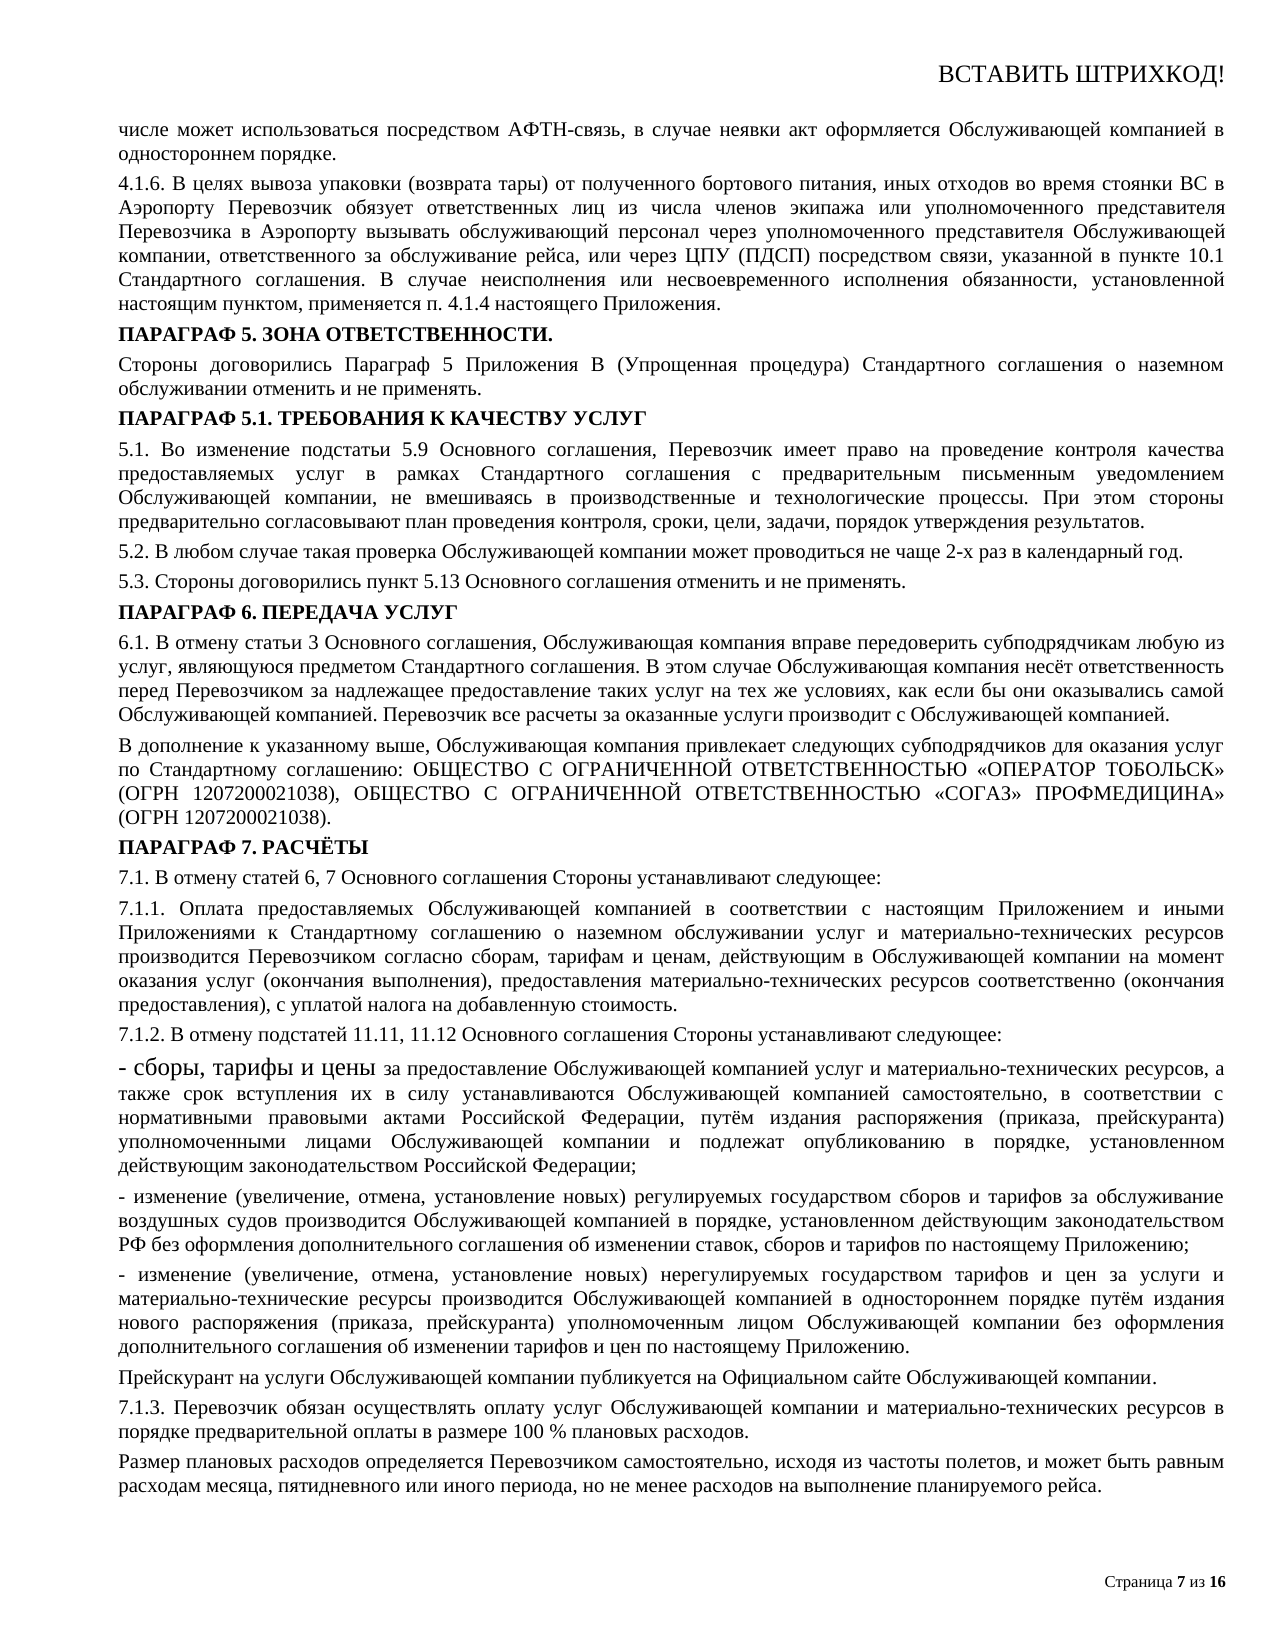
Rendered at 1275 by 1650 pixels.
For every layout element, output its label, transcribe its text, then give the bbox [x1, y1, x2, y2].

text Стороны договорились Параграф 5 Приложения В (Упрощенная процедура) Стандартного соглашения о наземном обслуживании отменить и не применять. [118, 352, 1226, 400]
text 7.1.3. Перевозчик обязан осуществлять оплату услуг Обслуживающей компании и материально-технических ресурсов в порядке предварительной оплаты в размере 100 % плановых расходов. [118, 1395, 1226, 1443]
text 5.3. Стороны договорились пункт 5.13 Основного соглашения отменить и не применять. [118, 569, 1226, 593]
text за предоставление Обслуживающей компанией услуг и материально-технических ресурсов, а также срок вступления их в силу устанавливаются Обслуживающей компанией самостоятельно, в соответствии с нормативными правовыми актами Российской Федерации, путём издания распоряжения (приказа, прейскуранта) уполномоченными лицами Обслуживающей компании и подлежат опубликованию в порядке, установленном действующим законодательством Российской Федерации; [118, 1052, 1226, 1177]
text 7.1.2. В отмену подстатей 11.11, 11.12 Основного соглашения Стороны устанавливают следующее: [118, 1022, 1226, 1046]
text В дополнение к указанному выше, Обслуживающая компания привлекает следующих субподрядчиков для оказания услуг по Стандартному соглашению: ОБЩЕСТВО С ОГРАНИЧЕННОЙ ОТВЕТСТВЕННОСТЬЮ «ОПЕРАТОР ТОБОЛЬСК» (ОГРН 1207200021038), ОБЩЕСТВО С ОГРАНИЧЕННОЙ ОТВЕТСТВЕННОСТЬЮ «СОГАЗ» ПРОФМЕДИЦИНА» (ОГРН 1207200021038). [118, 732, 1226, 829]
text - изменение (увеличение, отмена, установление новых) регулируемых государством сборов и тарифов за обслуживание воздушных судов производится Обслуживающей компанией в порядке, установленном действующим законодательством РФ без оформления дополнительного соглашения об изменении ставок, сборов и тарифов по настоящему Приложению; [118, 1184, 1226, 1256]
text ПАРАГРАФ 7. РАСЧЁТЫ [118, 835, 1226, 859]
text 5.2. В любом случае такая проверка Обслуживающей компании может проводиться не чаще 2-х раз в календарный год. [118, 539, 1226, 563]
text - изменение (увеличение, отмена, установление новых) нерегулируемых государством тарифов и цен за услуги и материально-технические ресурсы производится Обслуживающей компанией в одностороннем порядке путём издания нового распоряжения (приказа, прейскуранта) уполномоченным лицом Обслуживающей компании без оформления дополнительного соглашения об изменении тарифов и цен по настоящему Приложению. [118, 1262, 1226, 1358]
text 7.1.1. Оплата предоставляемых Обслуживающей компанией в соответствии с настоящим Приложением и иными Приложениями к Стандартному соглашению о наземном обслуживании услуг и материально-технических ресурсов производится Перевозчиком согласно сборам, тарифам и ценам, действующим в Обслуживающей компании на момент оказания услуг (окончания выполнения), предоставления материально-технических ресурсов соответственно (окончания предоставления), с уплатой налога на добавленную стоимость. [118, 896, 1226, 1016]
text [118, 117, 1226, 165]
text Размер плановых расходов определяется Перевозчиком самостоятельно, исходя из частоты полетов, и может быть равным расходам месяца, пятидневного или иного периода, но не менее расходов на выполнение планируемого рейса. [118, 1449, 1226, 1497]
text ПАРАГРАФ 5. ЗОНА ОТВЕТСТВЕННОСТИ. [118, 322, 1226, 346]
text ПАРАГРАФ 6. ПЕРЕДАЧА УСЛУГ [118, 600, 1226, 624]
text 4.1.6. В целях вывоза упаковки (возврата тары) от полученного бортового питания, иных отходов во время стоянки ВС в Аэропорту Перевозчик обязует ответственных лиц из числа членов экипажа или уполномоченного представителя Перевозчика в Аэропорту вызывать обслуживающий персонал через уполномоченного представителя Обслуживающей компании, ответственного за обслуживание рейса, или через ЦПУ (ПДСП) посредством связи, указанной в пункте 10.1 Стандартного соглашения. В случае неисполнения или несвоевременного исполнения обязанности, установленной настоящим пунктом, применяется п. 4.1.4 настоящего Приложения. [118, 171, 1226, 315]
text 7.1. В отмену статей 6, 7 Основного соглашения Стороны устанавливают следующее: [118, 865, 1226, 889]
text 5.1. Во изменение подстатьи 5.9 Основного соглашения, Перевозчик имеет право на проведение контроля качества предоставляемых услуг в рамках Стандартного соглашения с предварительным письменным уведомлением Обслуживающей компании, не вмешиваясь в производственные и технологические процессы. При этом стороны предварительно согласовывают план проведения контроля, сроки, цели, задачи, порядок утверждения результатов. [118, 437, 1226, 533]
text Прейскурант на услуги Обслуживающей компании публикуется на Официальном сайте Обслуживающей компании. [118, 1365, 1226, 1389]
text ПАРАГРАФ 5.1. ТРЕБОВАНИЯ К КАЧЕСТВУ УСЛУГ [118, 406, 1226, 430]
text 6.1. В отмену статьи 3 Основного соглашения, Обслуживающая компания вправе передоверить субподрядчикам любую из услуг, являющуюся предметом Стандартного соглашения. В этом случае Обслуживающая компания несёт ответственность перед Перевозчиком за надлежащее предоставление таких услуг на тех же условиях, как если бы они оказывались самой Обслуживающей компанией. Перевозчик все расчеты за оказанные услуги производит с Обслуживающей компанией. [118, 630, 1226, 726]
